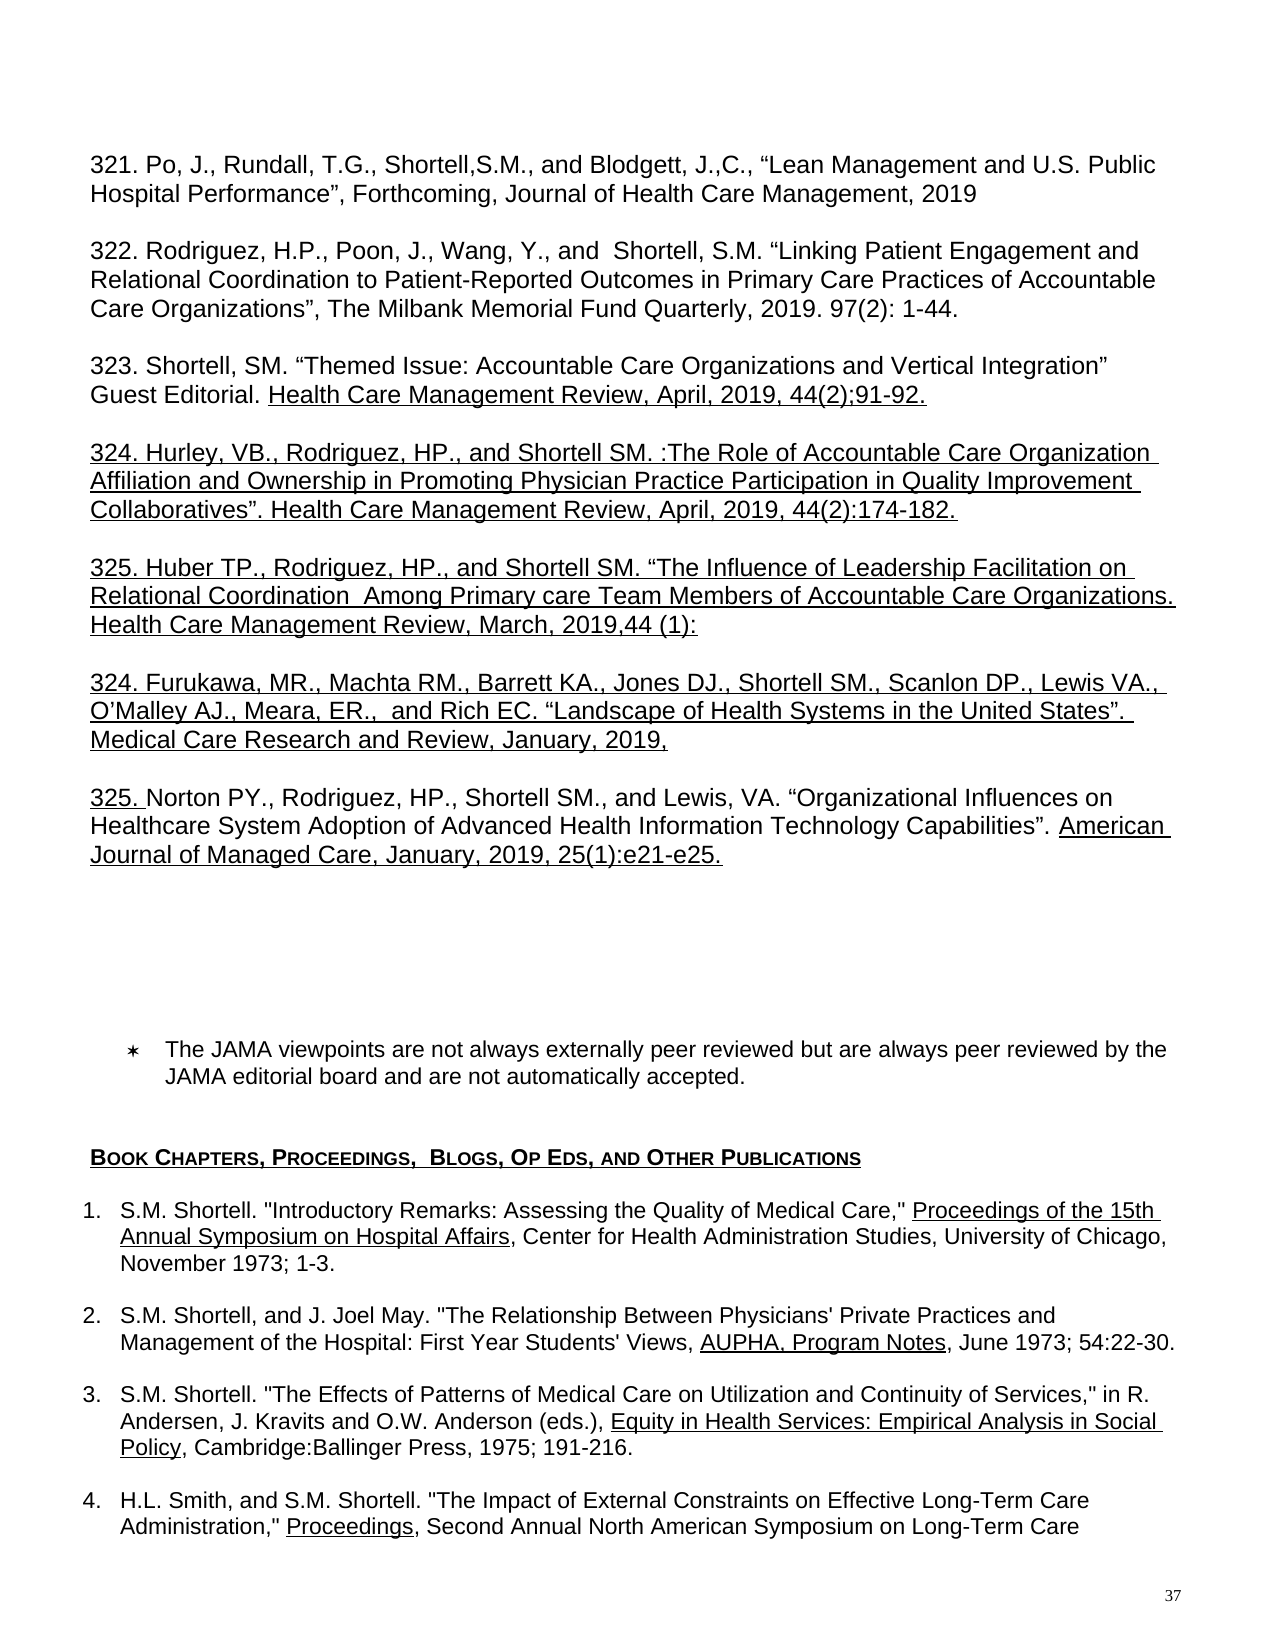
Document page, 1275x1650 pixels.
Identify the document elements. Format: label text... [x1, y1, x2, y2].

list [82, 1487, 1181, 1539]
list S.M. Shortell. "The Effects of Patterns of Medical Care on Utilization and Continuity of Services," in R. Andersen, J. Kravits and O.W. Anderson (eds.), Equity in Health Services: Empirical Analysis in Social Policy, Cambridge:Ballinger Press, 1975; 191-216. [82, 1381, 1181, 1461]
list S.M. Shortell. "Introductory Remarks: Assessing the Quality of Medical Care," Proceedings of the 15th Annual Symposium on Hospital Affairs, Center for Health Administration Studies, University of Chicago, November 1973; 1-3. [82, 1197, 1181, 1276]
text 325. Huber TP., Rodriguez, HP., and Shortell SM. “The Influence of Leadership Facilitation on Relational Coordination Among Primary care Team Members of Accountable Care Organizations. Health Care Management Review, March, 2019,44 (1): [90, 552, 1181, 639]
list The JAMA viewpoints are not always externally peer reviewed but are always peer reviewed by the JAMA editorial board and are not automatically accepted. [127, 1036, 1181, 1089]
list S.M. Shortell, and J. Joel May. "The Relationship Between Physicians' Private Practices and Management of the Hospital: First Year Students' Views, AUPHA, Program Notes, June 1973; 54:22-30. [82, 1302, 1181, 1355]
text 325. Norton PY., Rodriguez, HP., Shortell SM., and Lewis, VA. “Organizational Influences on Healthcare System Adoption of Advanced Health Information Technology Capabilities”. American Journal of Managed Care, January, 2019, 25(1):e21-e25. [90, 782, 1181, 869]
text 322. Rodriguez, H.P., Poon, J., Wang, Y., and Shortell, S.M. “Linking Patient Engagement and Relational Coordination to Patient-Reported Outcomes in Primary Care Practices of Accountable Care Organizations”, The Milbank Memorial Fund Quarterly, 2019. 97(2): 1-44. [90, 236, 1181, 322]
text 324. Hurley, VB., Rodriguez, HP., and Shortell SM. :The Role of Accountable Care Organization Affiliation and Ownership in Promoting Physician Practice Participation in Quality Improvement Collaboratives”. Health Care Management Review, April, 2019, 44(2):174-182. [90, 437, 1181, 524]
text 323. Shortell, SM. “Themed Issue: Accountable Care Organizations and Vertical Integration” Guest Editorial. Health Care Management Review, April, 2019, 44(2);91-92. [90, 351, 1181, 409]
text 324. Furukawa, MR., Machta RM., Barrett KA., Jones DJ., Shortell SM., Scanlon DP., Lewis VA., O’Malley AJ., Meara, ER., and Rich EC. “Landscape of Health Systems in the United States”. Medical Care Research and Review, January, 2019, [90, 667, 1181, 754]
subtitle Book Chapters, Proceedings, Blogs, Op Eds, and Other Publications [90, 1144, 1181, 1171]
text 321. Po, J., Rundall, T.G., Shortell,S.M., and Blodgett, J.,C., “Lean Management and U.S. Public Hospital Performance”, Forthcoming, Journal of Health Care Management, 2019 [90, 150, 1181, 207]
